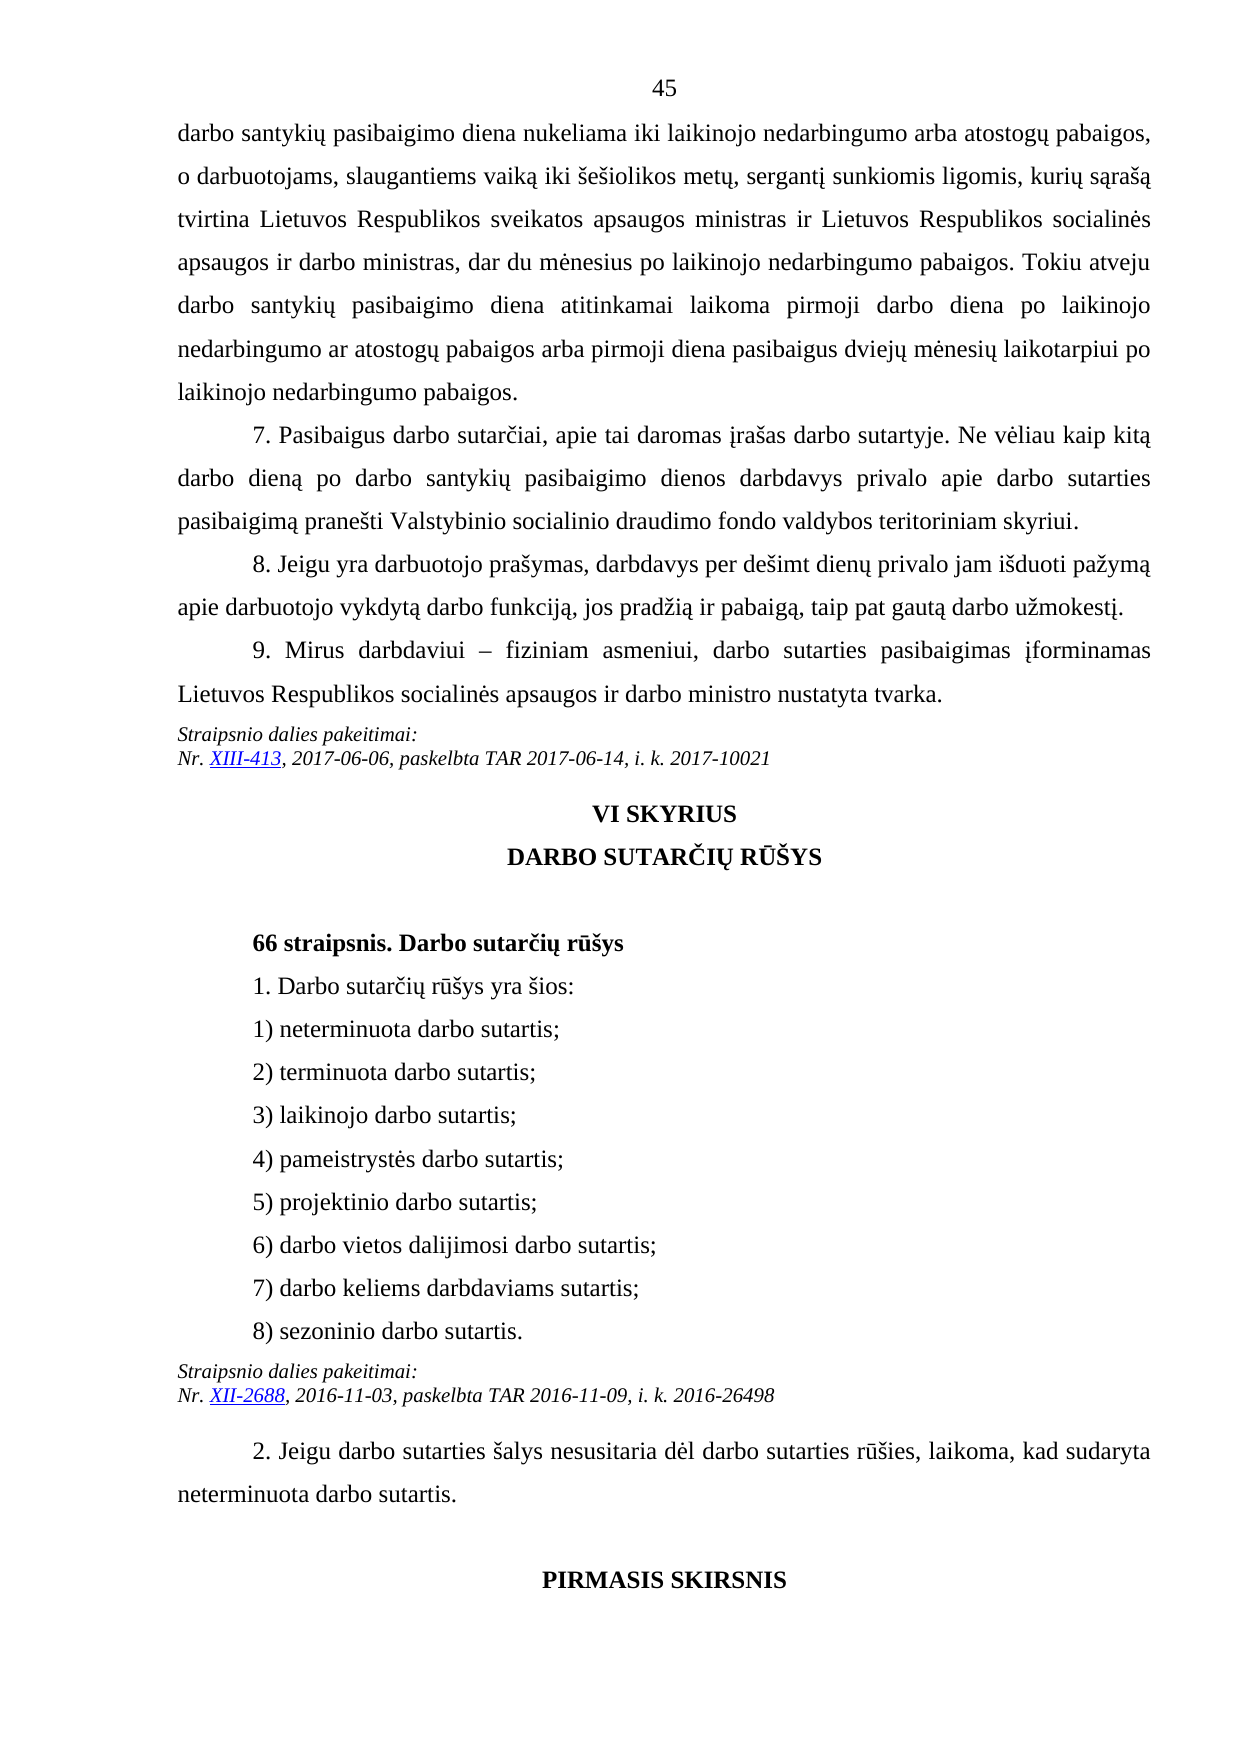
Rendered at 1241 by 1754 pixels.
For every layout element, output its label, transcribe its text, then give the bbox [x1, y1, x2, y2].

text 2. Jeigu darbo sutarties šalys nesusitaria dėl darbo sutarties rūšies, laikoma, kad sudaryta neterminuota darbo sutartis. [177, 1436, 1152, 1508]
text 7. Pasibaigus darbo sutarčiai, apie tai daromas įrašas darbo sutartyje. Ne vėliau kaip kitą darbo dieną po darbo santykių pasibaigimo dienos darbdavys privalo apie darbo sutarties pasibaigimą pranešti Valstybinio socialinio draudimo fondo valdybos teritoriniam skyriui. [177, 420, 1152, 535]
text PIRMASIS SKIRSNIS [177, 1566, 1152, 1594]
text 3) laikinojo darbo sutartis; [177, 1101, 1152, 1129]
text 7) darbo keliems darbdaviams sutartis; [177, 1273, 1152, 1302]
text Straipsnio dalies pakeitimai: [177, 722, 1152, 746]
text 4) pameistrystės darbo sutartis; [177, 1144, 1152, 1172]
text 6) darbo vietos dalijimosi darbo sutartis; [177, 1230, 1152, 1259]
text 8. Jeigu yra darbuotojo prašymas, darbdavys per dešimt dienų privalo jam išduoti pažymą apie darbuotojo vykdytą darbo funkciją, jos pradžią ir pabaigą, taip pat gautą darbo užmokestį. [177, 549, 1152, 621]
text Straipsnio dalies pakeitimai: [177, 1359, 1152, 1383]
text 8) sezoninio darbo sutartis. [177, 1316, 1152, 1345]
text Nr. XIII-413, 2017-06-06, paskelbta TAR 2017-06-14, i. k. 2017-10021 [177, 746, 1152, 770]
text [177, 118, 1152, 406]
text 1) neterminuota darbo sutartis; [177, 1014, 1152, 1043]
text 1. Darbo sutarčių rūšys yra šios: [177, 971, 1152, 1000]
text VI SKYRIUS [177, 799, 1152, 827]
text 2) terminuota darbo sutartis; [177, 1057, 1152, 1086]
text DARBO SUTARČIŲ RŪŠYS [177, 842, 1152, 871]
text 5) projektinio darbo sutartis; [177, 1187, 1152, 1216]
text 66 straipsnis. Darbo sutarčių rūšys [177, 928, 1152, 957]
text Nr. XII-2688, 2016-11-03, paskelbta TAR 2016-11-09, i. k. 2016-26498 [177, 1383, 1152, 1407]
text 9. Mirus darbdaviui – fiziniam asmeniui, darbo sutarties pasibaigimas įforminamas Lietuvos Respublikos socialinės apsaugos ir darbo ministro nustatyta tvarka. [177, 636, 1152, 707]
